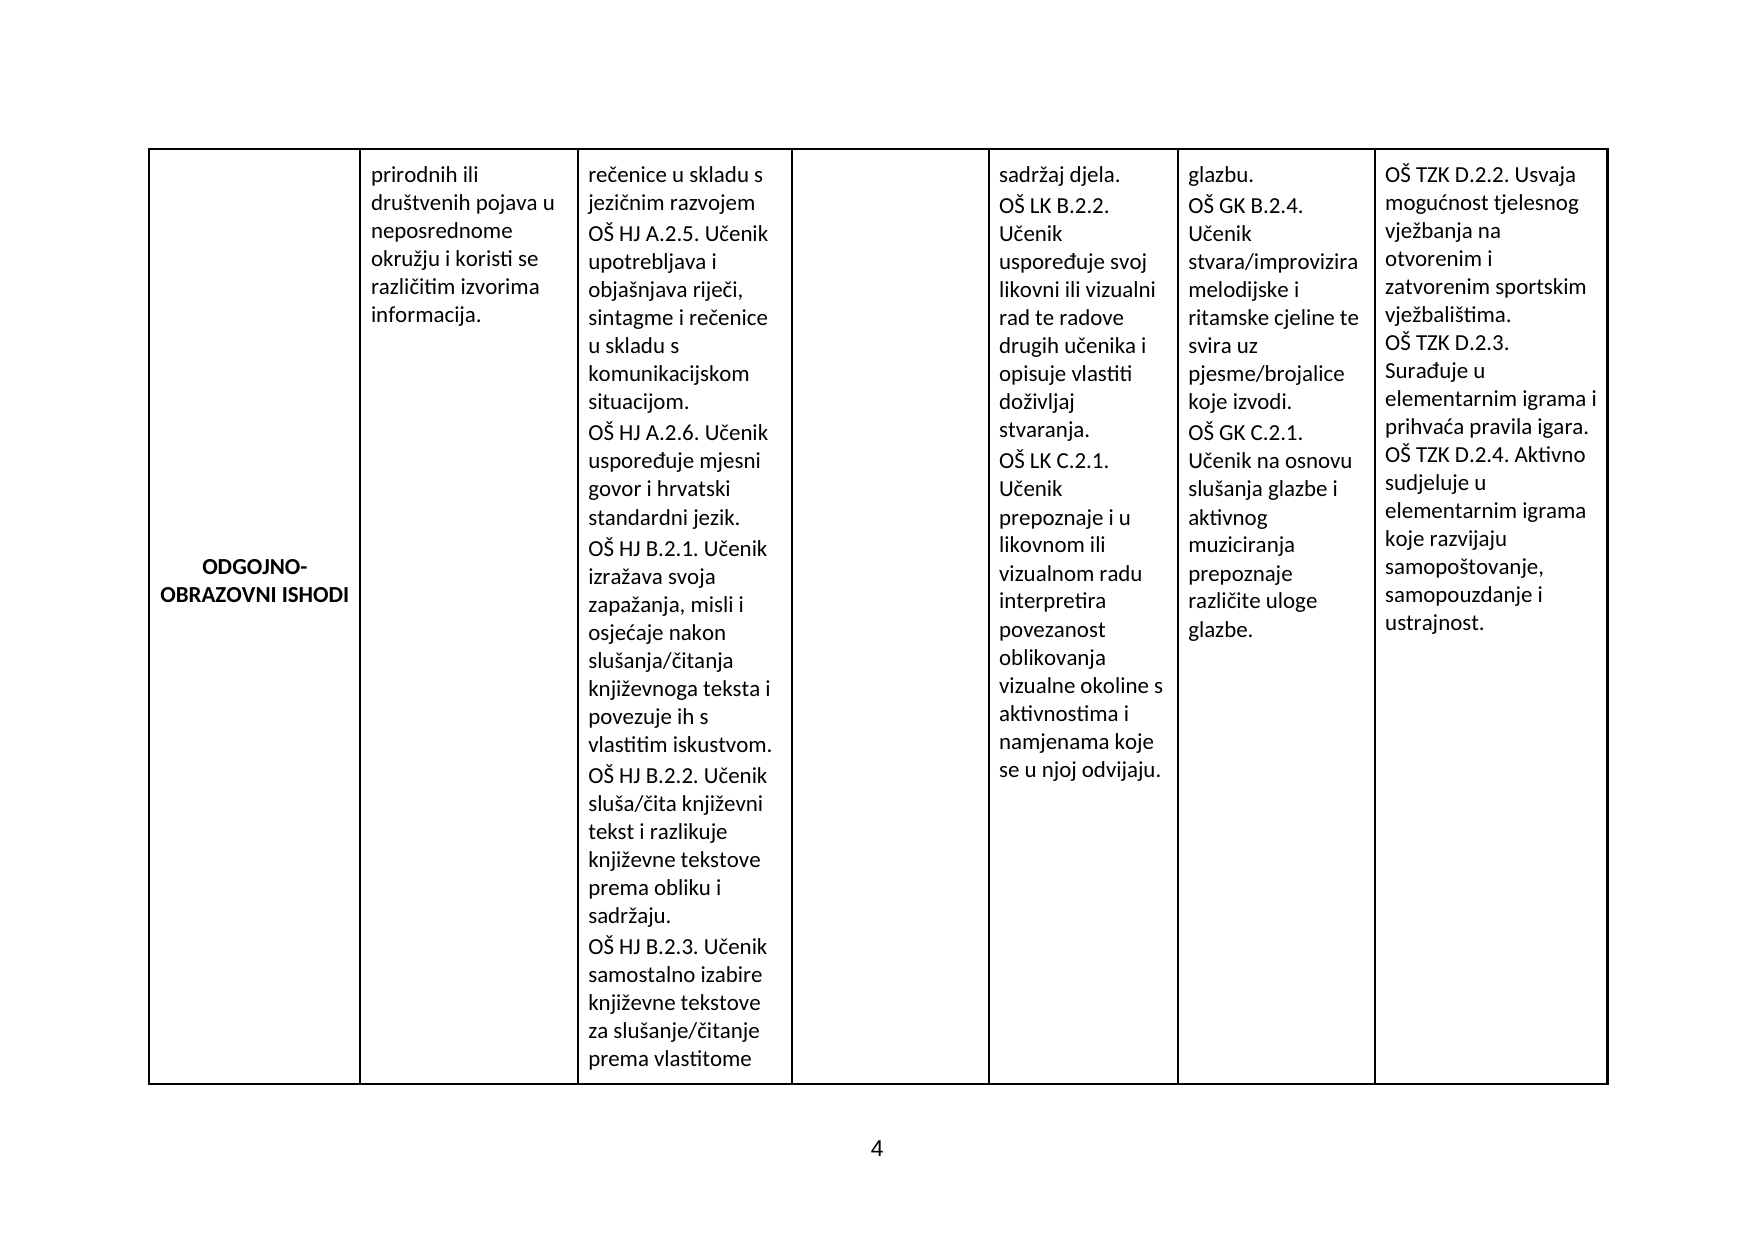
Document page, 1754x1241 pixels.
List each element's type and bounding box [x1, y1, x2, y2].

table_cell [361, 150, 577, 1083]
table_cell [1179, 150, 1374, 1083]
table_cell [579, 150, 791, 1083]
table_cell [150, 150, 359, 1083]
table_cell [990, 150, 1177, 1083]
table_cell [1376, 150, 1606, 1083]
table_cell [793, 150, 988, 1083]
